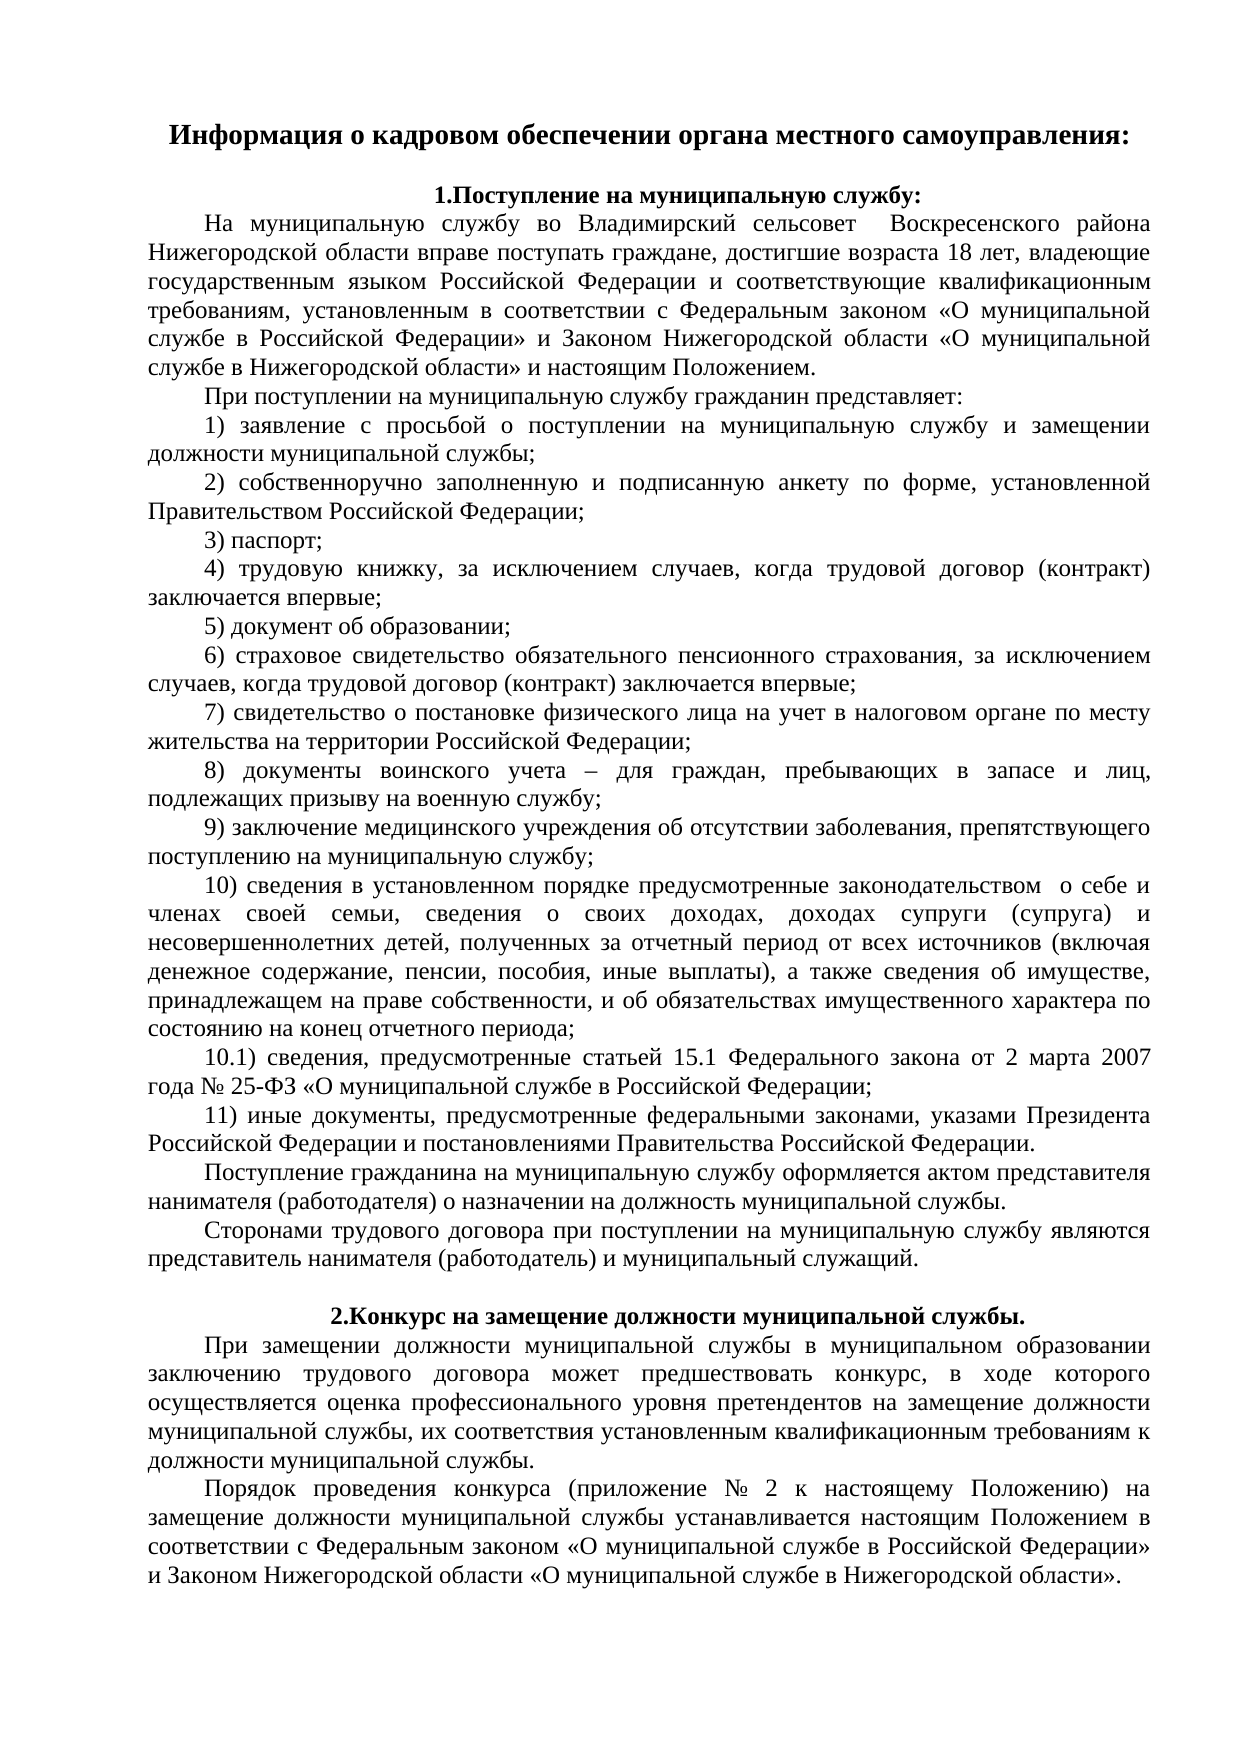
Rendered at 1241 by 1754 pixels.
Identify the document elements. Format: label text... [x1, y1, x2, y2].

text 2.Конкурс на замещение должности муниципальной службы. [148, 1301, 1152, 1330]
text Информация о кадровом обеспечении органа местного самоуправления: [148, 117, 1152, 151]
text 1) заявление с просьбой о поступлении на муниципальную службу и замещении должности муниципальной службы; [148, 410, 1152, 467]
text На муниципальную службу во Владимирский сельсовет Воскресенского района Нижегородской области вправе поступать граждане, достигшие возраста 18 лет, владеющие государственным языком Российской Федерации и соответствующие квалификационным требованиям, установленным в соответствии с Федеральным законом «О муниципальной службе в Российской Федерации» и Законом Нижегородской области «О муниципальной службе в Нижегородской области» и настоящим Положением. [148, 208, 1152, 381]
text При замещении должности муниципальной службы в муниципальном образовании заключению трудового договора может предшествовать конкурс, в ходе которого осуществляется оценка профессионального уровня претендентов на замещение должности муниципальной службы, их соответствия установленным квалификационным требованиям к должности муниципальной службы. [148, 1330, 1152, 1473]
text Поступление гражданина на муниципальную службу оформляется актом представителя нанимателя (работодателя) о назначении на должность муниципальной службы. [148, 1157, 1152, 1215]
text 2) собственноручно заполненную и подписанную анкету по форме, установленной Правительством Российской Федерации; [148, 467, 1152, 525]
text 9) заключение медицинского учреждения об отсутствии заболевания, препятствующего поступлению на муниципальную службу; [148, 812, 1152, 870]
text 6) страховое свидетельство обязательного пенсионного страхования, за исключением случаев, когда трудовой договор (контракт) заключается впервые; [148, 640, 1152, 697]
text 10) сведения в установленном порядке предусмотренные законодательством о себе и членах своей семьи, сведения о своих доходах, доходах супруги (супруга) и несовершеннолетних детей, полученных за отчетный период от всех источников (включая денежное содержание, пенсии, пособия, иные выплаты), а также сведения об имуществе, принадлежащем на праве собственности, и об обязательствах имущественного характера по состоянию на конец отчетного периода; [148, 870, 1152, 1042]
text 8) документы воинского учета – для граждан, пребывающих в запасе и лиц, подлежащих призыву на военную службу; [148, 755, 1152, 812]
text При поступлении на муниципальную службу гражданин представляет: [148, 381, 1152, 410]
text 1.Поступление на муниципальную службу: [148, 180, 1152, 208]
text Порядок проведения конкурса (приложение № 2 к настоящему Положению) на замещение должности муниципальной службы устанавливается настоящим Положением в соответствии с Федеральным законом «О муниципальной службе в Российской Федерации» и Законом Нижегородской области «О муниципальной службе в Нижегородской области». [148, 1473, 1152, 1588]
text 10.1) сведения, предусмотренные статьей 15.1 Федерального закона от 2 марта 2007 года № 25-ФЗ «О муниципальной службе в Российской Федерации; [148, 1042, 1152, 1100]
text Сторонами трудового договора при поступлении на муниципальную службу являются представитель нанимателя (работодатель) и муниципальный служащий. [148, 1215, 1152, 1272]
text 5) документ об образовании; [148, 611, 1152, 640]
text 4) трудовую книжку, за исключением случаев, когда трудовой договор (контракт) заключается впервые; [148, 553, 1152, 611]
text 11) иные документы, предусмотренные федеральными законами, указами Президента Российской Федерации и постановлениями Правительства Российской Федерации. [148, 1100, 1152, 1157]
text 7) свидетельство о постановке физического лица на учет в налоговом органе по месту жительства на территории Российской Федерации; [148, 697, 1152, 755]
text 3) паспорт; [148, 525, 1152, 553]
